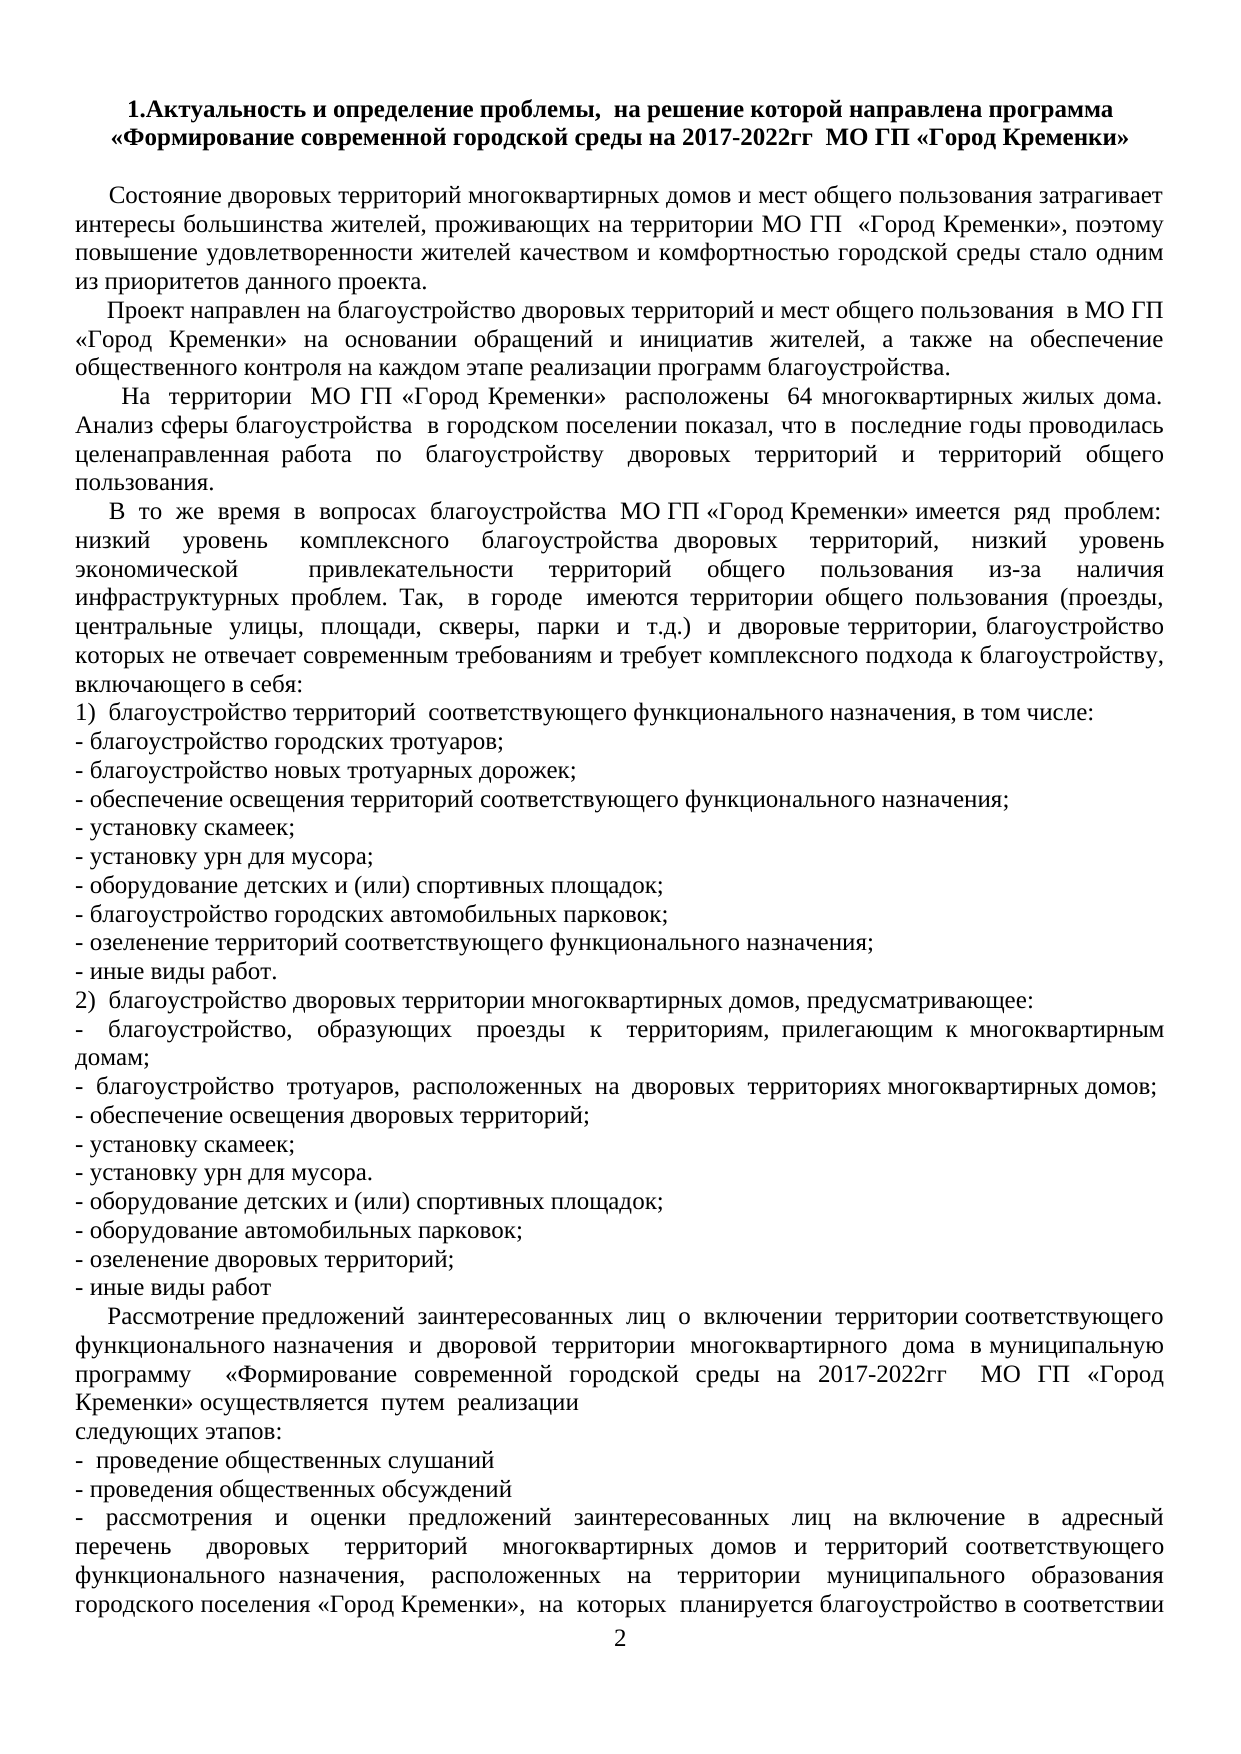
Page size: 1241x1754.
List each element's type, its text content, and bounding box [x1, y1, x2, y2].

text - установку скамеек; [75, 812, 1165, 841]
text 1) благоустройство территорий соответствующего функционального назначения, в том числе: [75, 697, 1165, 726]
text - озеленение дворовых территорий; [75, 1244, 1165, 1272]
text - оборудование детских и (или) спортивных площадок; [75, 1186, 1165, 1215]
text Проект направлен на благоустройство дворовых территорий и мест общего пользования в МО ГП «Город Кременки» на основании обращений и инициатив жителей, а также на обеспечение общественного контроля на каждом этапе реализации программ благоустройства. [75, 295, 1165, 381]
text - благоустройство городских тротуаров; [75, 726, 1165, 755]
text - установку скамеек; [75, 1129, 1165, 1157]
text - озеленение территорий соответствующего функционального назначения; [75, 927, 1165, 956]
text - оборудование автомобильных парковок; [75, 1215, 1165, 1244]
text - проведения общественных обсуждений [75, 1474, 1165, 1502]
text - проведение общественных слушаний [75, 1445, 1165, 1474]
text - установку урн для мусора. [75, 1157, 1165, 1186]
text следующих этапов: [75, 1416, 1165, 1445]
text - установку урн для мусора; [75, 841, 1165, 870]
text 2) благоустройство дворовых территории многоквартирных домов, предусматривающее: [75, 985, 1165, 1014]
text - обеспечение освещения территорий соответствующего функционального назначения; [75, 784, 1165, 812]
text - иные виды работ. [75, 956, 1165, 985]
text - обеспечение освещения дворовых территорий; [75, 1100, 1165, 1129]
text Рассмотрение предложений заинтересованных лиц о включении территории соответствующего функционального назначения и дворовой территории многоквартирного дома в муниципальную программу «Формирование современной городской среды на 2017-2022гг МО ГП «Город Кременки» осуществляется путем реализации [75, 1301, 1165, 1416]
text - благоустройство новых тротуарных дорожек; [75, 755, 1165, 784]
text - иные виды работ [75, 1272, 1165, 1301]
text На территории МО ГП «Город Кременки» расположены 64 многоквартирных жилых дома. Анализ сферы благоустройства в городском поселении показал, что в последние годы проводилась целенаправленная работа по благоустройству дворовых территорий и территорий общего пользования. [75, 381, 1165, 496]
text Состояние дворовых территорий многоквартирных домов и мест общего пользования затрагивает интересы большинства жителей, проживающих на территории МО ГП «Город Кременки», поэтому повышение удовлетворенности жителей качеством и комфортностью городской среды стало одним из приоритетов данного проекта. [75, 180, 1165, 295]
text В то же время в вопросах благоустройства МО ГП «Город Кременки» имеется ряд проблем: низкий уровень комплексного благоустройства дворовых территорий, низкий уровень экономической привлекательности территорий общего пользования из-за наличия инфраструктурных проблем. Так, в городе имеются территории общего пользования (проезды, центральные улицы, площади, скверы, парки и т.д.) и дворовые территории, благоустройство которых не отвечает современным требованиям и требует комплексного подхода к благоустройству, включающего в себя: [75, 496, 1165, 697]
text - оборудование детских и (или) спортивных площадок; [75, 870, 1165, 899]
text - благоустройство городских автомобильных парковок; [75, 899, 1165, 927]
text - благоустройство тротуаров, расположенных на дворовых территориях многоквартирных домов; [75, 1071, 1165, 1100]
text - благоустройство, образующих проезды к территориям, прилегающим к многоквартирным домам; [75, 1014, 1165, 1071]
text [75, 1502, 1165, 1617]
text 1.Актуальность и определение проблемы, на решение которой направлена программа «Формирование современной городской среды на 2017-2022гг МО ГП «Город Кременки» [75, 94, 1165, 151]
